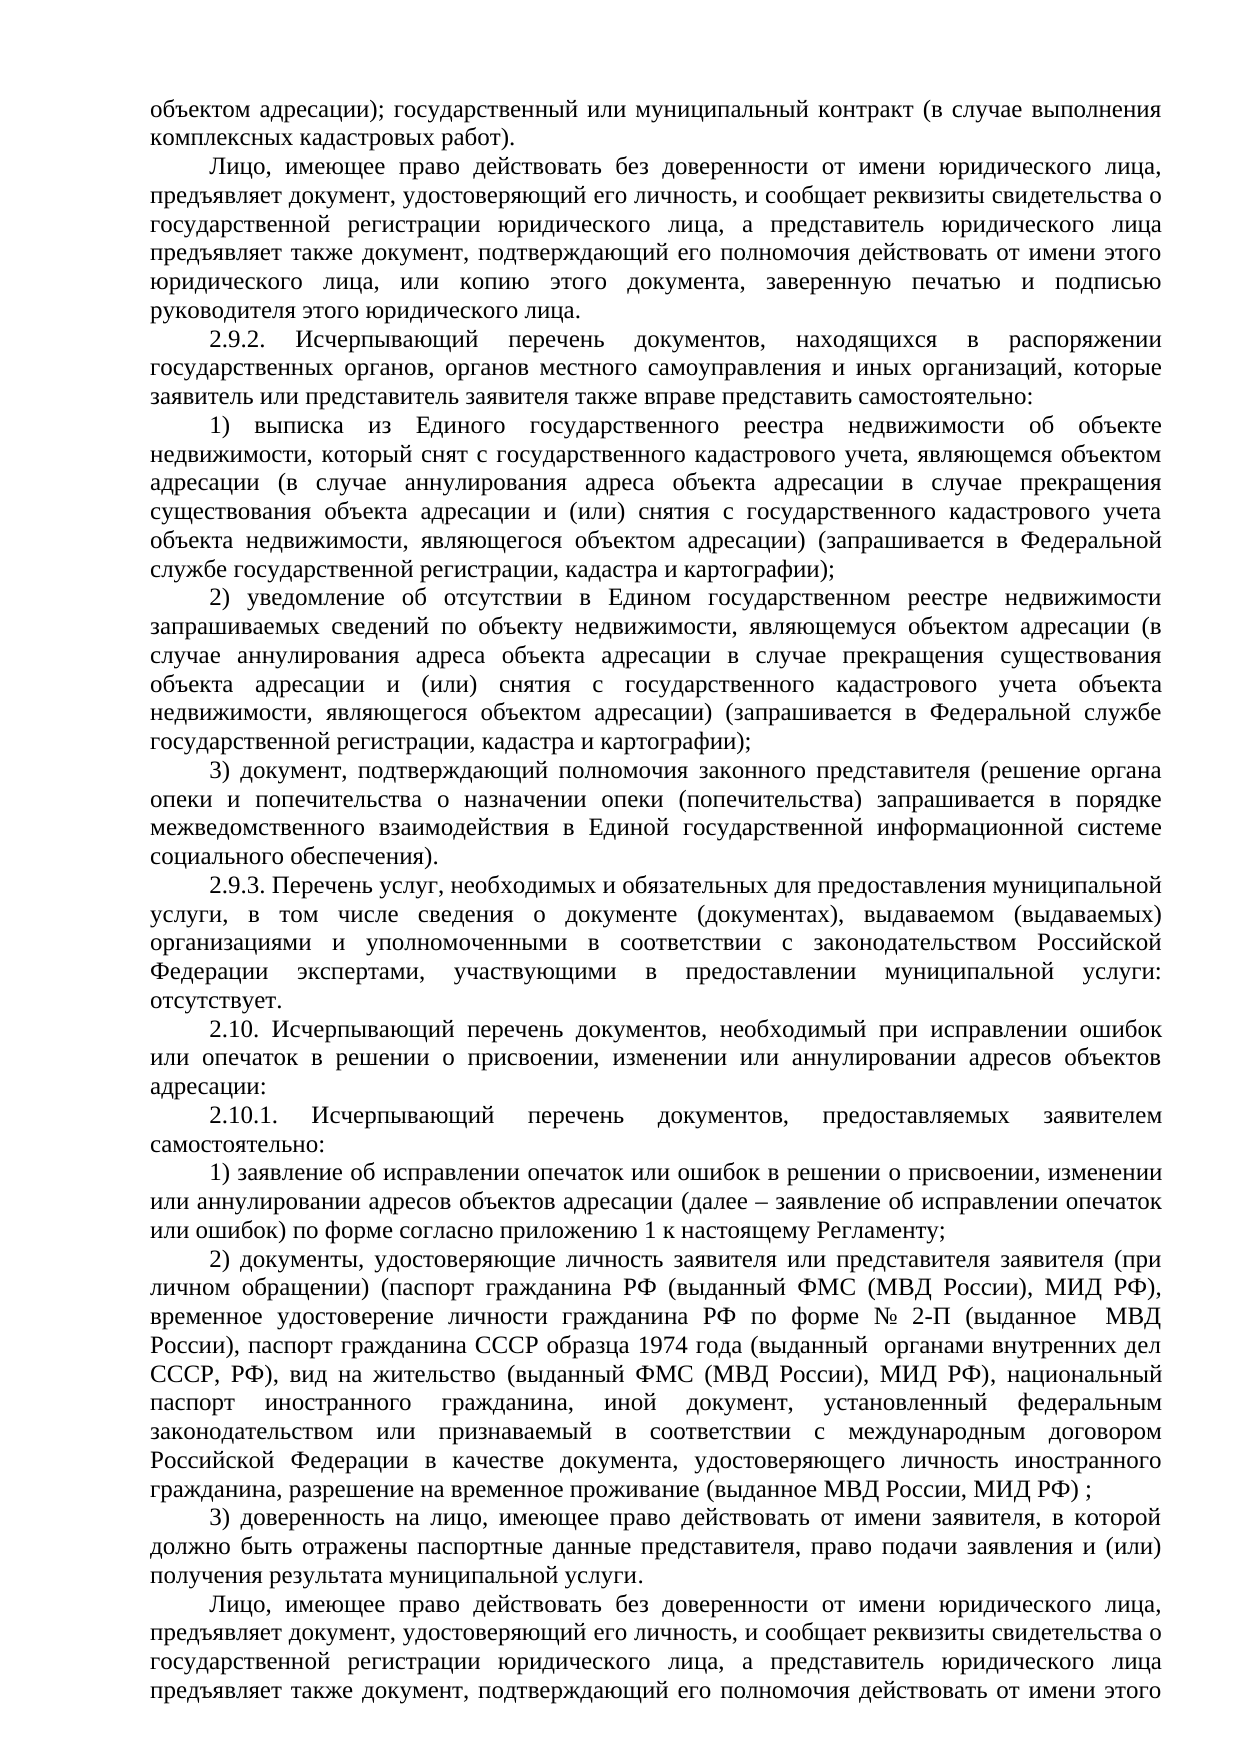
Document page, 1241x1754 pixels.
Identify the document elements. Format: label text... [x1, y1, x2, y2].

text 2.10.1. Исчерпывающий перечень документов, предоставляемых заявителем самостоятельно: [150, 1100, 1163, 1157]
text 2.9.2. Исчерпывающий перечень документов, находящихся в распоряжении государственных органов, органов местного самоуправления и иных организаций, которые заявитель или представитель заявителя также вправе представить самостоятельно: [150, 324, 1163, 410]
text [150, 1589, 1163, 1704]
text 2) документы, удостоверяющие личность заявителя или представителя заявителя (при личном обращении) (паспорт гражданина РФ (выданный ФМС (МВД России), МИД РФ), временное удостоверение личности гражданина РФ по форме № 2-П (выданное МВД России), паспорт гражданина СССР образца 1974 года (выданный органами внутренних дел СССР, РФ), вид на жительство (выданный ФМС (МВД России), МИД РФ), национальный паспорт иностранного гражданина, иной документ, установленный федеральным законодательством или признаваемый в соответствии с международным договором Российской Федерации в качестве документа, удостоверяющего личность иностранного гражданина, разрешение на временное проживание (выданное МВД России, МИД РФ) ; [150, 1244, 1163, 1502]
text 2) уведомление об отсутствии в Едином государственном реестре недвижимости запрашиваемых сведений по объекту недвижимости, являющемуся объектом адресации (в случае аннулирования адреса объекта адресации в случае прекращения существования объекта адресации и (или) снятия с государственного кадастрового учета объекта недвижимости, являющегося объектом адресации) (запрашивается в Федеральной службе государственной регистрации, кадастра и картографии); [150, 582, 1163, 755]
text 2.10. Исчерпывающий перечень документов, необходимый при исправлении ошибок или опечаток в решении о присвоении, изменении или аннулировании адресов объектов адресации: [150, 1014, 1163, 1100]
text 1) заявление об исправлении опечаток или ошибок в решении о присвоении, изменении или аннулировании адресов объектов адресации (далее – заявление об исправлении опечаток или ошибок) по форме согласно приложению 1 к настоящему Регламенту; [150, 1157, 1163, 1244]
text 3) доверенность на лицо, имеющее право действовать от имени заявителя, в которой должно быть отражены паспортные данные представителя, право подачи заявления и (или) получения результата муниципальной услуги. [150, 1502, 1163, 1589]
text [150, 94, 1163, 151]
text 3) документ, подтверждающий полномочия законного представителя (решение органа опеки и попечительства о назначении опеки (попечительства) запрашивается в порядке межведомственного взаимодействия в Единой государственной информационной системе социального обеспечения). [150, 755, 1163, 870]
text 1) выписка из Единого государственного реестра недвижимости об объекте недвижимости, который снят с государственного кадастрового учета, являющемся объектом адресации (в случае аннулирования адреса объекта адресации в случае прекращения существования объекта адресации и (или) снятия с государственного кадастрового учета объекта недвижимости, являющегося объектом адресации) (запрашивается в Федеральной службе государственной регистрации, кадастра и картографии); [150, 410, 1163, 582]
text 2.9.3. Перечень услуг, необходимых и обязательных для предоставления муниципальной услуги, в том числе сведения о документе (документах), выдаваемом (выдаваемых) организациями и уполномоченными в соответствии с законодательством Российской Федерации экспертами, участвующими в предоставлении муниципальной услуги: отсутствует. [150, 870, 1163, 1014]
